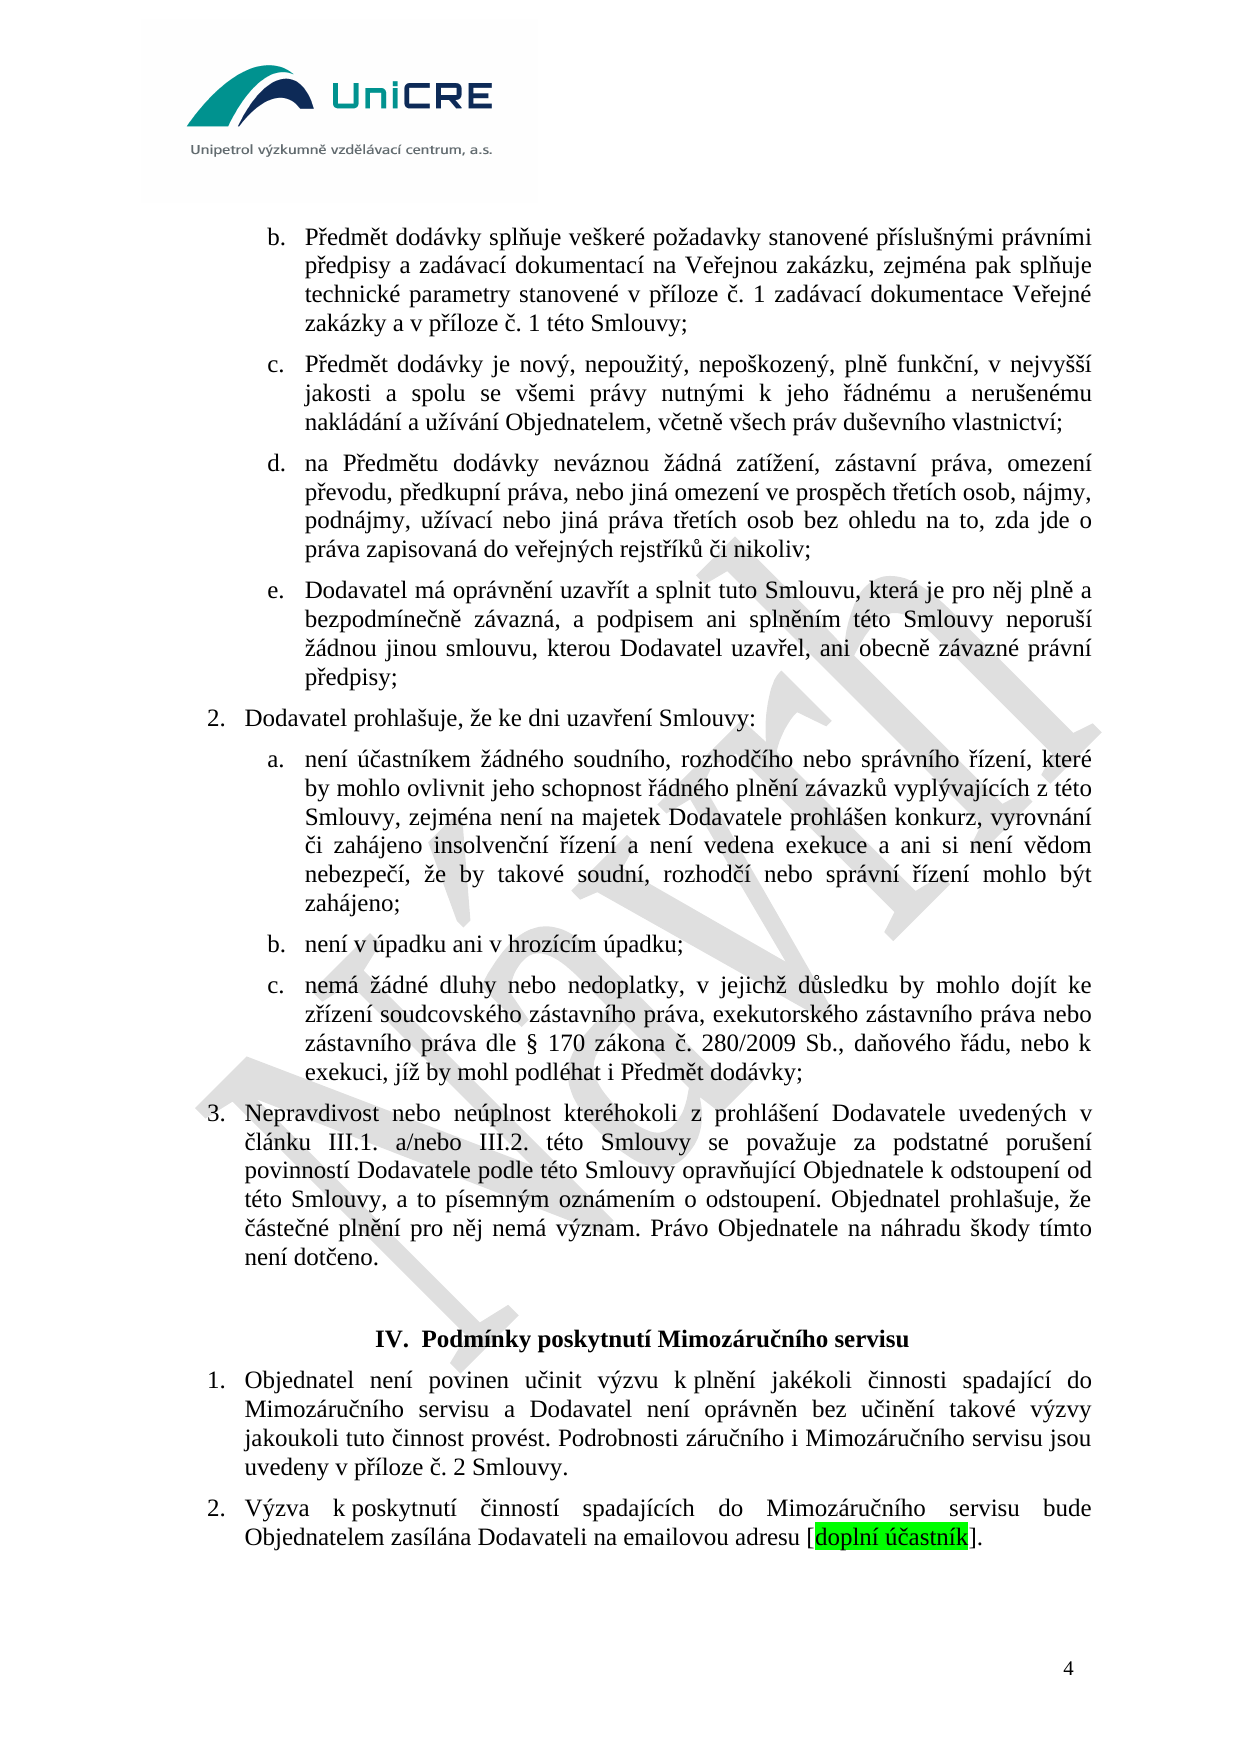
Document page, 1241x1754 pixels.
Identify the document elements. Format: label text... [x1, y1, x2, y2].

list Objednatel není povinen učinit výzvu k plnění jakékoli činnosti spadající do Mimozáručního servisu a Dodavatel není oprávněn bez učinění takové výzvy jakoukoli tuto činnost provést. Podrobnosti záručního i Mimozáručního servisu jsou uvedeny v příloze č. 2 Smlouvy. [207, 1365, 1093, 1480]
list není účastníkem žádného soudního, rozhodčího nebo správního řízení, které by mohlo ovlivnit jeho schopnost řádného plnění závazků vyplývajících z této Smlouvy, zejména není na majetek Dodavatele prohlášen konkurz, vyrovnání či zahájeno insolvenční řízení a není vedena exekuce a ani si není vědom nebezpečí, že by takové soudní, rozhodčí nebo správní řízení mohlo být zahájeno; [267, 744, 1093, 917]
list Dodavatel má oprávnění uzavřít a splnit tuto Smlouvu, která je pro něj plně a bezpodmínečně závazná, a podpisem ani splněním této Smlouvy neporuší žádnou jinou smlouvu, kterou Dodavatel uzavřel, ani obecně závazné právní předpisy; [267, 575, 1093, 690]
list Výzva k poskytnutí činností spadajících do Mimozáručního servisu bude Objednatelem zasílána Dodavateli na emailovou adresu [doplní účastník]. [207, 1493, 1093, 1550]
picture [140, 19, 538, 203]
text IV. Podmínky poskytnutí Mimozáručního servisu [192, 1324, 1093, 1353]
list Dodavatel prohlašuje, že ke dni uzavření Smlouvy: [207, 703, 1093, 732]
list Nepravdivost nebo neúplnost kteréhokoli z prohlášení Dodavatele uvedených v článku III.1. a/nebo III.2. této Smlouvy se považuje za podstatné porušení povinností Dodavatele podle této Smlouvy opravňující Objednatele k odstoupení od této Smlouvy, a to písemným oznámením o odstoupení. Objednatel prohlašuje, že částečné plnění pro něj nemá význam. Právo Objednatele na náhradu škody tímto není dotčeno. [207, 1098, 1093, 1270]
list není v úpadku ani v hrozícím úpadku; [267, 929, 1093, 958]
list Předmět dodávky je nový, nepoužitý, nepoškozený, plně funkční, v nejvyšší jakosti a spolu se všemi právy nutnými k jeho řádnému a nerušenému nakládání a užívání Objednatelem, včetně všech práv duševního vlastnictví; [267, 349, 1093, 435]
list nemá žádné dluhy nebo nedoplatky, v jejichž důsledku by mohlo dojít ke zřízení soudcovského zástavního práva, exekutorského zástavního práva nebo zástavního práva dle § 170 zákona č. 280/2009 Sb., daňového řádu, nebo k exekuci, jíž by mohl podléhat i Předmět dodávky; [267, 970, 1093, 1085]
list na Předmětu dodávky neváznou žádná zatížení, zástavní práva, omezení převodu, předkupní práva, nebo jiná omezení ve prospěch třetích osob, nájmy, podnájmy, užívací nebo jiná práva třetích osob bez ohledu na to, zda jde o práva zapisovaná do veřejných rejstříků či nikoliv; [267, 448, 1093, 563]
list Předmět dodávky splňuje veškeré požadavky stanovené příslušnými právními předpisy a zadávací dokumentací na Veřejnou zakázku, zejména pak splňuje technické parametry stanovené v příloze č. 1 zadávací dokumentace Veřejné zakázky a v příloze č. 1 této Smlouvy; [267, 222, 1093, 337]
